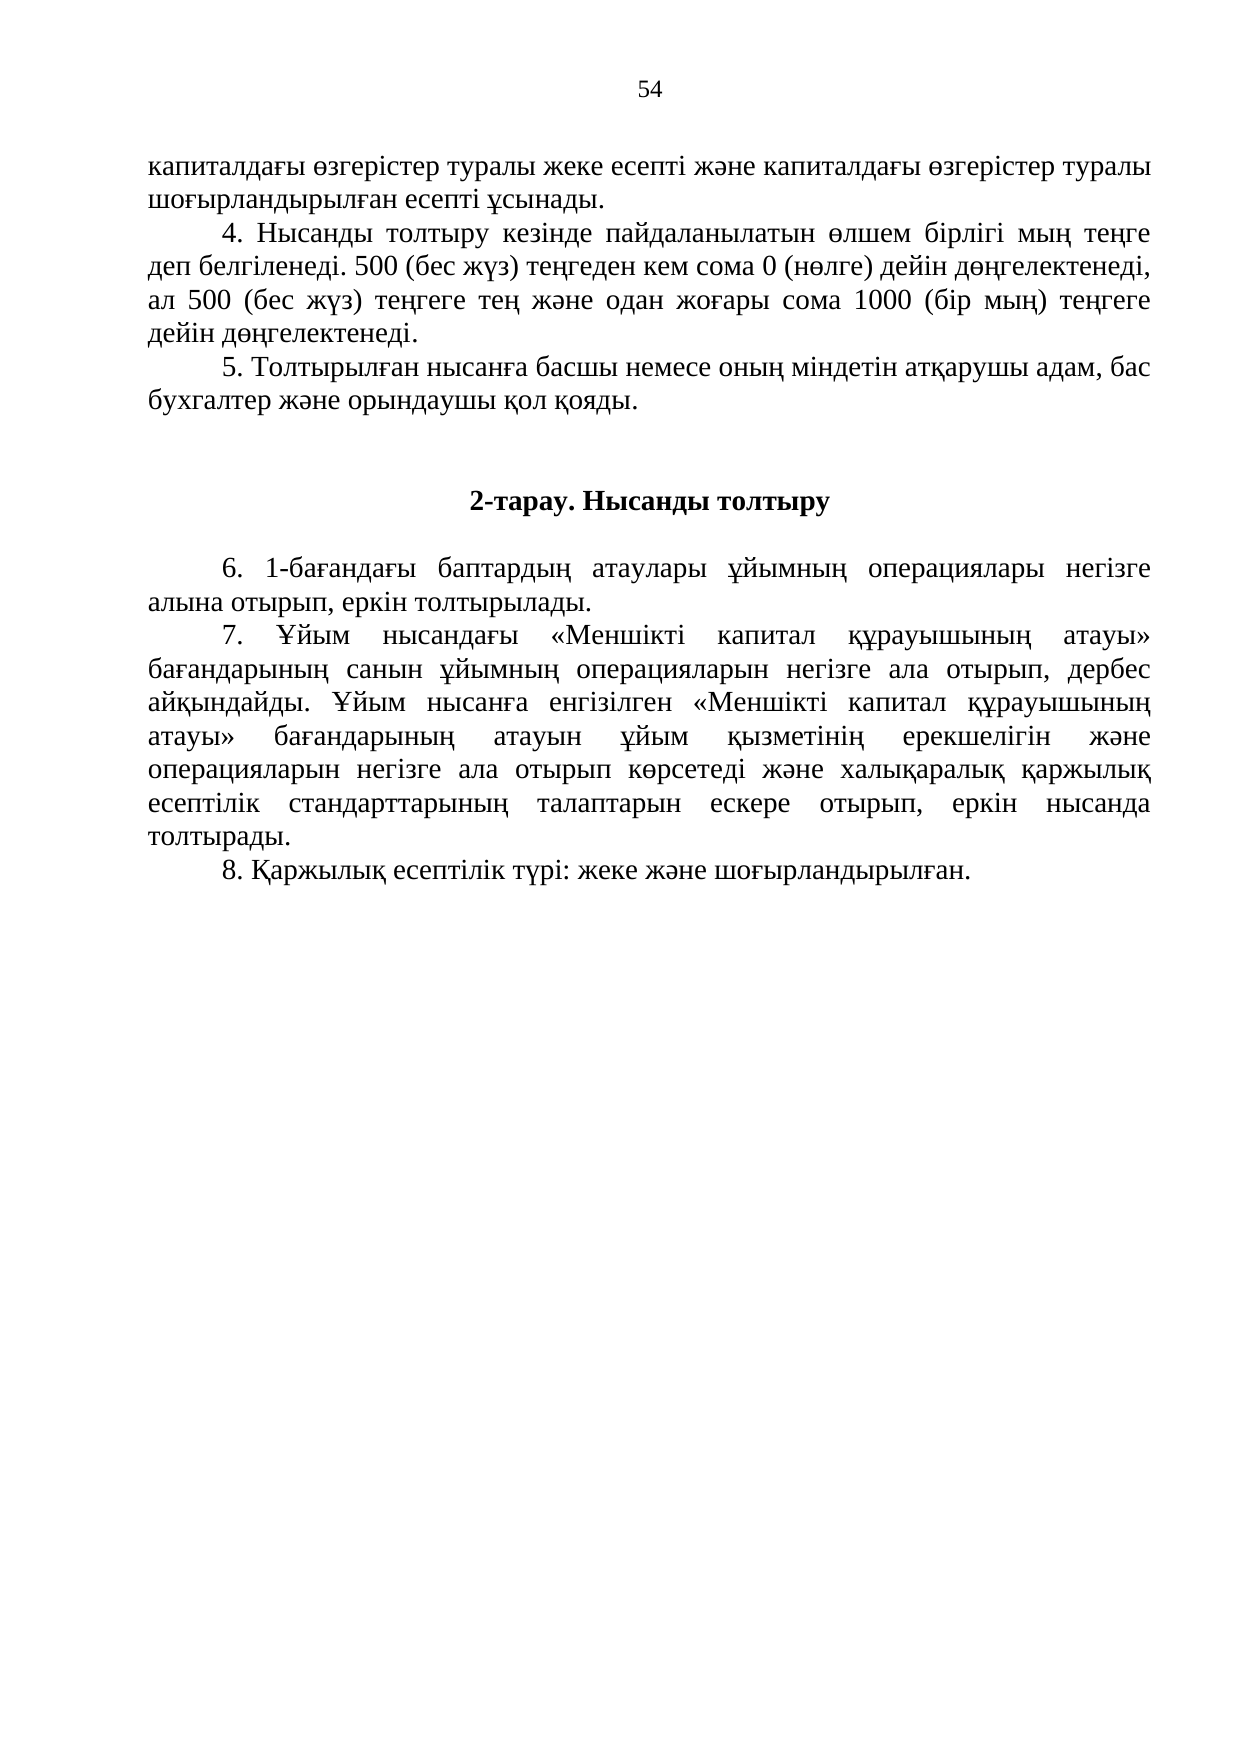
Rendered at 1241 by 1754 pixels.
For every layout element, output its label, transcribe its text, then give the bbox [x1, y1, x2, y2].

text 6. 1-бағандағы баптардың атаулары ұйымның операциялары негізге алына отырып, еркін толтырылады. [148, 550, 1152, 617]
text 5. Толтырылған нысанға басшы немесе оның міндетін атқарушы адам, бас бухгалтер және орындаушы қол қояды. [148, 349, 1152, 416]
text 4. Нысанды толтыру кезінде пайдаланылатын өлшем бірлігі мың теңге деп белгіленеді. 500 (бес жүз) теңгеден кем сома 0 (нөлге) дейін дөңгелектенеді, ал 500 (бес жүз) теңгеге тең және одан жоғары сома 1000 (бір мың) теңгеге дейін дөңгелектенеді. [148, 215, 1152, 349]
text 2-тарау. Нысанды толтыру [148, 483, 1152, 517]
text 8. Қаржылық есептілік түрі: жеке және шоғырландырылған. [148, 852, 1152, 886]
text 7. Ұйым нысандағы «Меншікті капитал құрауышының атауы» бағандарының санын ұйымның операцияларын негізге ала отырып, дербес айқындайды. Ұйым нысанға енгізілген «Меншікті капитал құрауышының атауы» бағандарының атауын ұйым қызметінің ерекшелігін және операцияларын негізге ала отырып көрсетеді және халықаралық қаржылық есептілік стандарттарының талаптарын ескере отырып, еркін нысанда толтырады. [148, 617, 1152, 852]
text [148, 148, 1152, 215]
